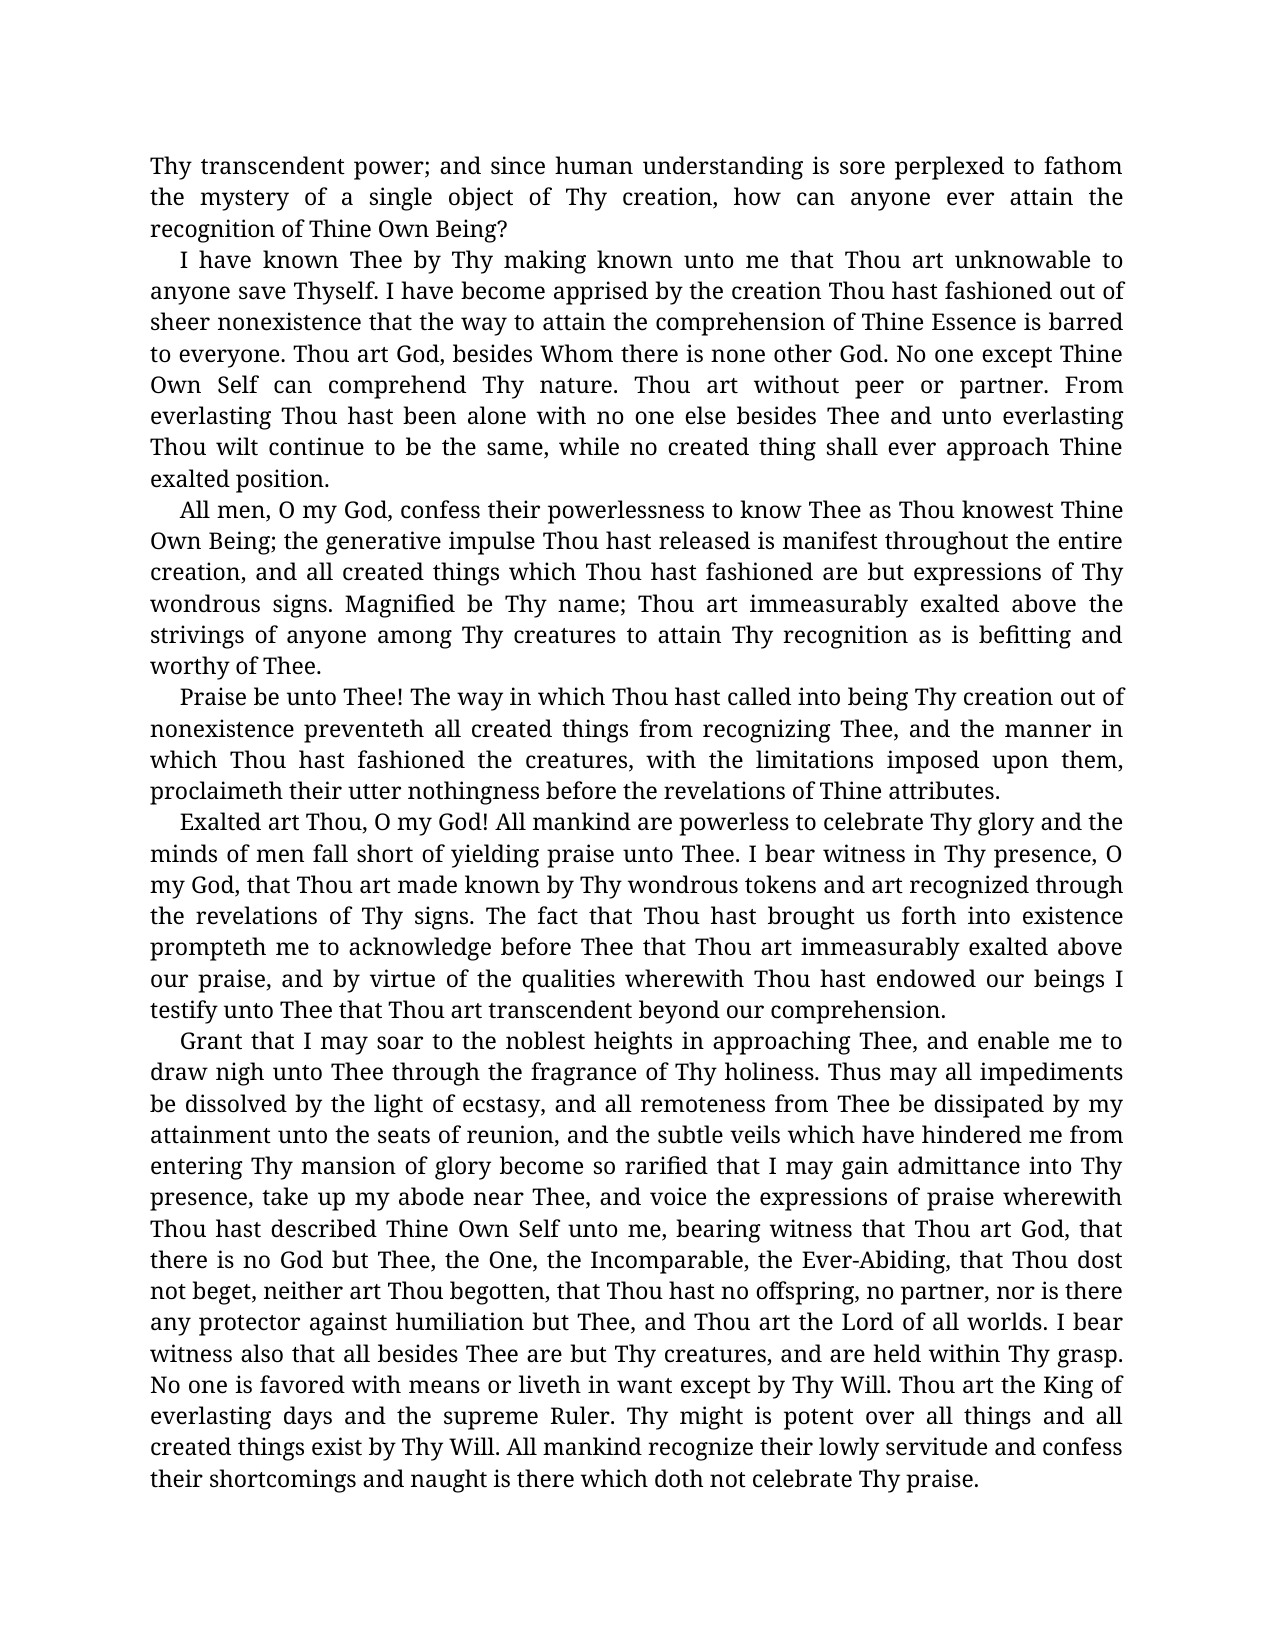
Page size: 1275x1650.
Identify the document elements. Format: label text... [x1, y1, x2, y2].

text Grant that I may soar to the noblest heights in approaching Thee, and enable me to draw nigh unto Thee through the fragrance of Thy holiness. Thus may all impediments be dissolved by the light of ecstasy, and all remoteness from Thee be dissipated by my attainment unto the seats of reunion, and the subtle veils which have hindered me from entering Thy mansion of glory become so rarified that I may gain admittance into Thy presence, take up my abode near Thee, and voice the expressions of praise wherewith Thou hast described Thine Own Self unto me, bearing witness that Thou art God, that there is no God but Thee, the One, the Incomparable, the Ever-Abiding, that Thou dost not beget, neither art Thou begotten, that Thou hast no offspring, no partner, nor is there any protector against humiliation but Thee, and Thou art the Lord of all worlds. I bear witness also that all besides Thee are but Thy creatures, and are held within Thy grasp. No one is favored with means or liveth in want except by Thy Will. Thou art the King of everlasting days and the supreme Ruler. Thy might is potent over all things and all created things exist by Thy Will. All mankind recognize their lowly servitude and confess their shortcomings and naught is there which doth not celebrate Thy praise. [150, 1025, 1125, 1494]
text Exalted art Thou, O my God! All mankind are powerless to celebrate Thy glory and the minds of men fall short of yielding praise unto Thee. I bear witness in Thy presence, O my God, that Thou art made known by Thy wondrous tokens and art recognized through the revelations of Thy signs. The fact that Thou hast brought us forth into existence prompteth me to acknowledge before Thee that Thou art immeasurably exalted above our praise, and by virtue of the qualities wherewith Thou hast endowed our beings I testify unto Thee that Thou art transcendent beyond our comprehension. [150, 806, 1125, 1025]
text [150, 150, 1125, 244]
text Praise be unto Thee! The way in which Thou hast called into being Thy creation out of nonexistence preventeth all created things from recognizing Thee, and the manner in which Thou hast fashioned the creatures, with the limitations imposed upon them, proclaimeth their utter nothingness before the revelations of Thine attributes. [150, 681, 1125, 806]
text All men, O my God, confess their powerlessness to know Thee as Thou knowest Thine Own Being; the generative impulse Thou hast released is manifest throughout the entire creation, and all created things which Thou hast fashioned are but expressions of Thy wondrous signs. Magnified be Thy name; Thou art immeasurably exalted above the strivings of anyone among Thy creatures to attain Thy recognition as is befitting and worthy of Thee. [150, 494, 1125, 681]
text I have known Thee by Thy making known unto me that Thou art unknowable to anyone save Thyself. I have become apprised by the creation Thou hast fashioned out of sheer nonexistence that the way to attain the comprehension of Thine Essence is barred to everyone. Thou art God, besides Whom there is none other God. No one except Thine Own Self can comprehend Thy nature. Thou art without peer or partner. From everlasting Thou hast been alone with no one else besides Thee and unto everlasting Thou wilt continue to be the same, while no created thing shall ever approach Thine exalted position. [150, 244, 1125, 494]
